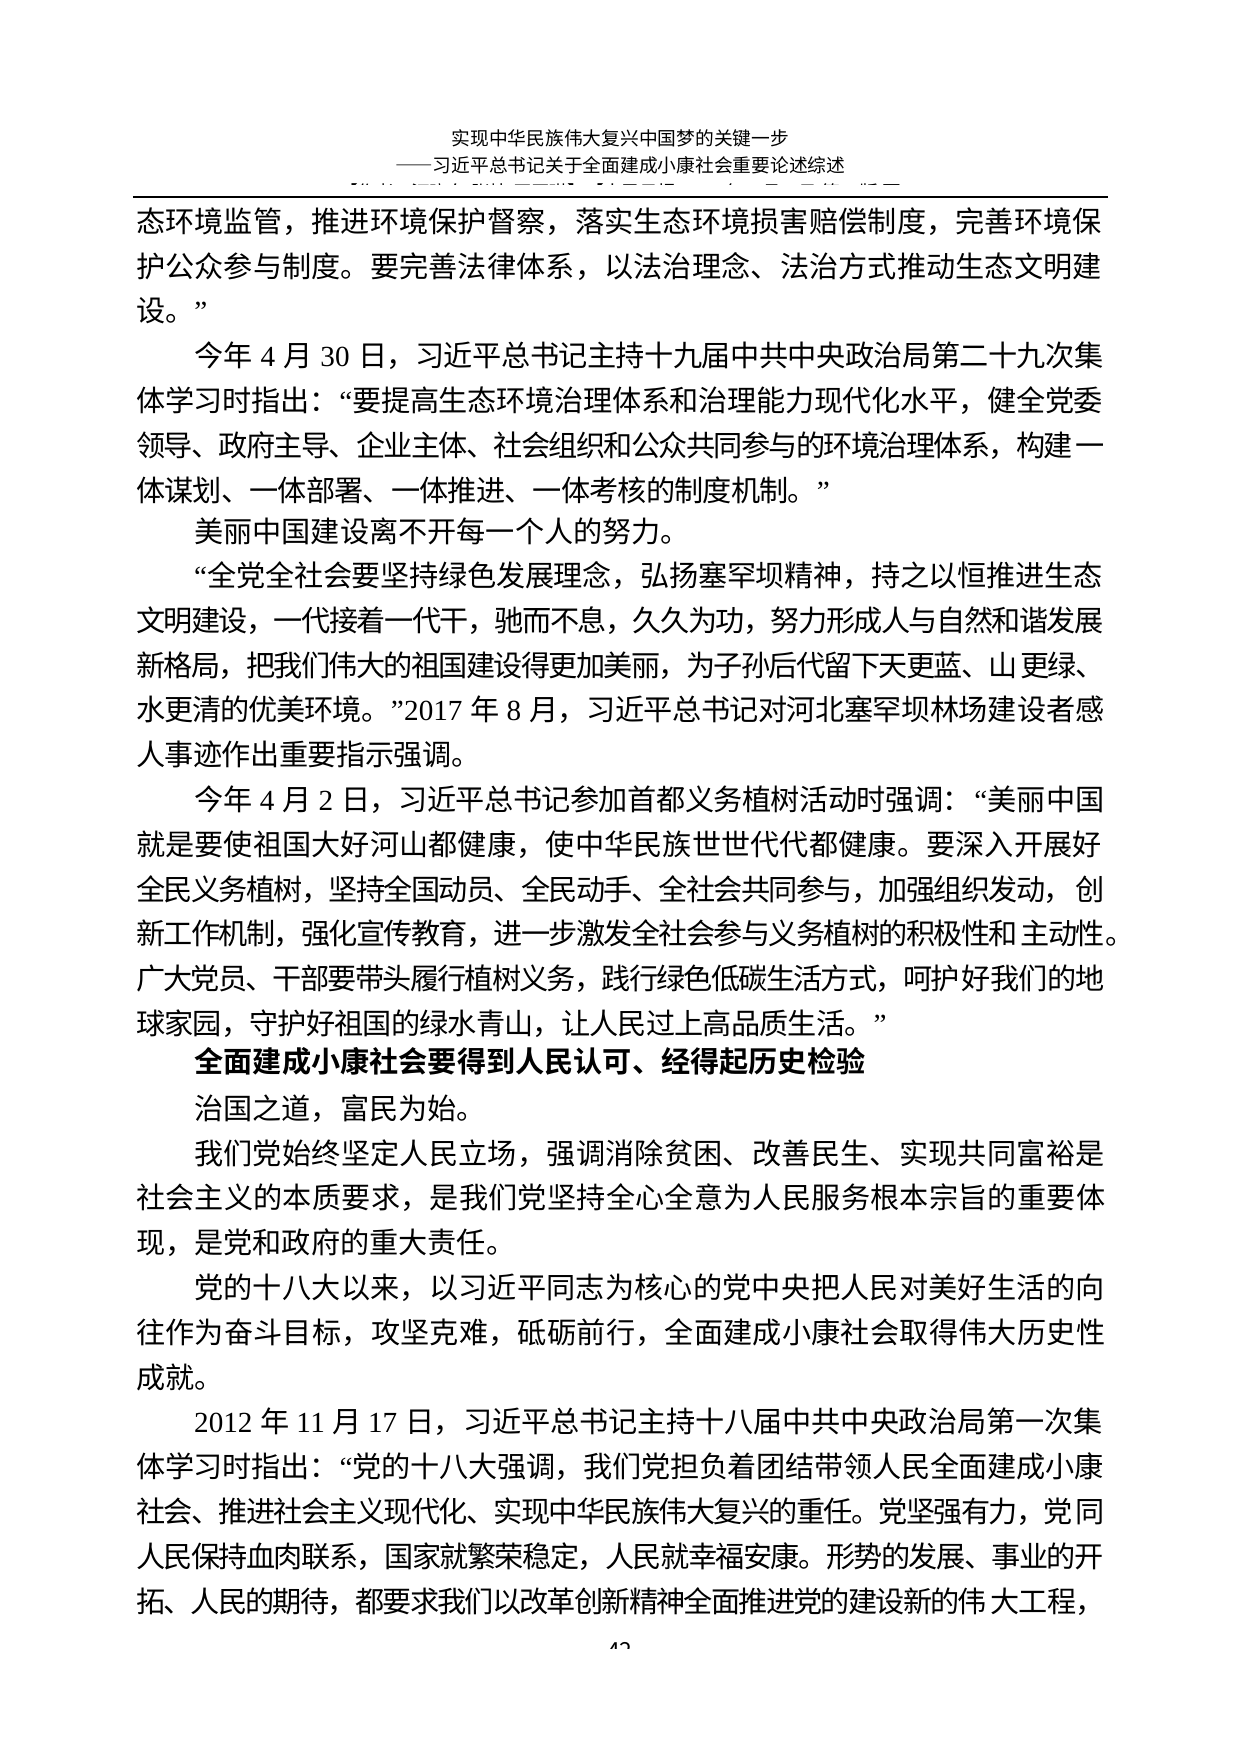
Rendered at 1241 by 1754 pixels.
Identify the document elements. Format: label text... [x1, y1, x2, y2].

text 今年 4 月 2 日，习近平总书记参加首都义务植树活动时强调：“美丽中国就是要使祖国大好河山都健康，使中华民族世世代代都健康。要深入开展好全民义务植树，坚持全国动员、全民动手、全社会共同参与，加强组织发动， 创新工作机制，强化宣传教育，进一步激发全社会参与义务植树的积极性和主动性。广大党员、干部要带头履行植树义务，践行绿色低碳生活方式，呵护好我们的地球家园，守护好祖国的绿水青山，让人民过上高品质生活。” [136, 776, 1105, 1043]
text 党的十八大以来，以习近平同志为核心的党中央把人民对美好生活的向往作为奋斗目标，攻坚克难，砥砺前行，全面建成小康社会取得伟大历史性成就。 [136, 1264, 1105, 1396]
text 我们党始终坚定人民立场，强调消除贫困、改善民生、实现共同富裕是社会主义的本质要求，是我们党坚持全心全意为人民服务根本宗旨的重要体现，是党和政府的重大责任。 [136, 1130, 1105, 1262]
text 态环境监管，推进环境保护督察，落实生态环境损害赔偿制度，完善环境保护公众参与制度。要完善法律体系，以法治理念、法治方式推动生态文明建设。” [136, 198, 1104, 330]
text 美丽中国建设离不开每一个人的努力。 [194, 512, 1144, 550]
text “全党全社会要坚持绿色发展理念，弘扬塞罕坝精神，持之以恒推进生态文明建设，一代接着一代干，驰而不息，久久为功，努力形成人与自然和谐发展新格局，把我们伟大的祖国建设得更加美丽，为子孙后代留下天更蓝、山更绿、水更清的优美环境。”2017 年 8 月，习近平总书记对河北塞罕坝林场建设者感人事迹作出重要指示强调。 [136, 552, 1105, 774]
subtitle 全面建成小康社会要得到人民认可、经得起历史检验 [194, 1045, 1144, 1079]
text 今年 4 月 30 日，习近平总书记主持十九届中共中央政治局第二十九次集体学习时指出：“要提高生态环境治理体系和治理能力现代化水平，健全党委领导、政府主导、企业主体、社会组织和公众共同参与的环境治理体系，构建一体谋划、一体部署、一体推进、一体考核的制度机制。” [136, 333, 1105, 509]
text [136, 1399, 1105, 1620]
text 治国之道，富民为始。 [194, 1085, 1144, 1127]
